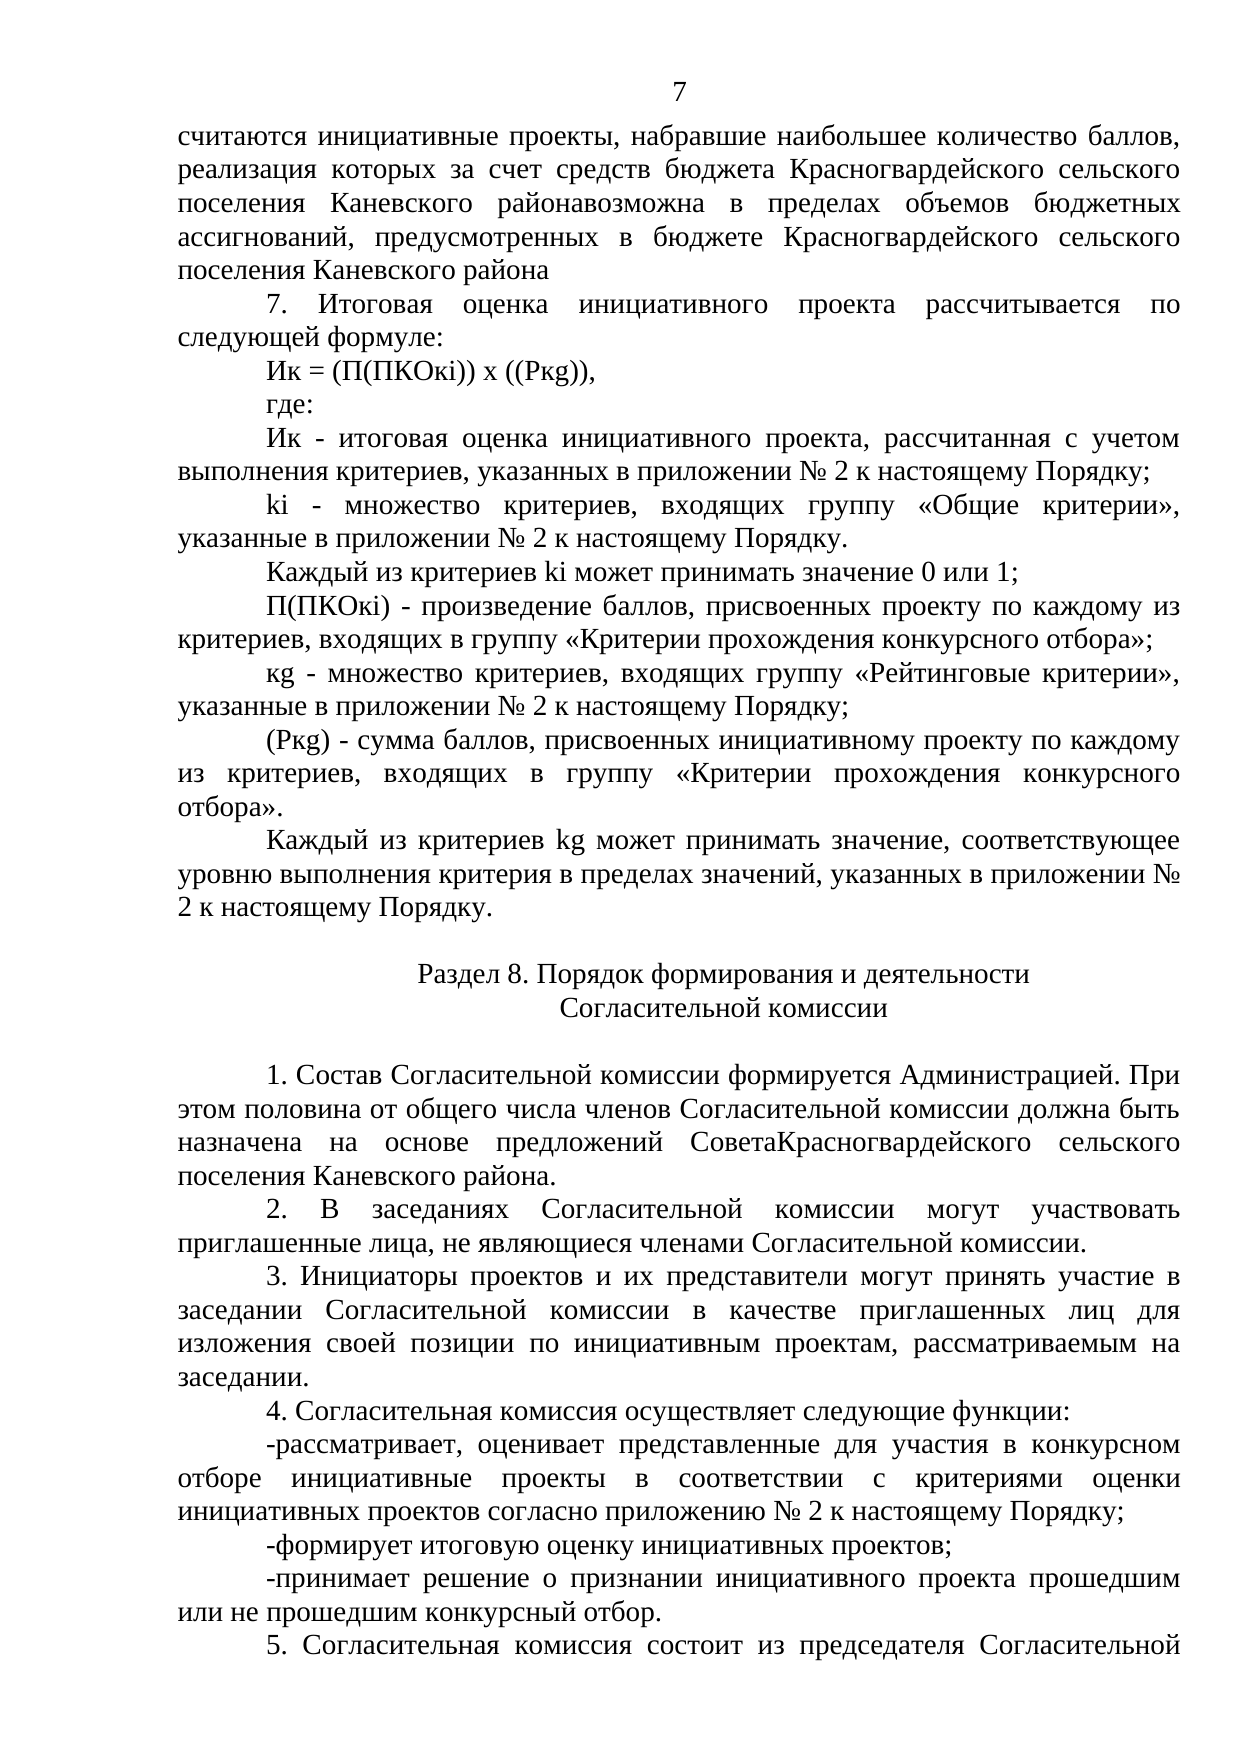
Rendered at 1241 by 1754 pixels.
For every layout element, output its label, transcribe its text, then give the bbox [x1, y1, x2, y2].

text кg - множество критериев, входящих группу «Рейтинговые критерии», указанные в приложении № 2 к настоящему Порядку; [177, 655, 1181, 722]
text ki - множество критериев, входящих группу «Общие критерии», указанные в приложении № 2 к настоящему Порядку. [177, 487, 1181, 554]
text 4. Согласительная комиссия осуществляет следующие функции: [177, 1393, 1181, 1426]
text -рассматривает, оценивает представленные для участия в конкурсном отборе инициативные проекты в соответствии с критериями оценки инициативных проектов согласно приложению № 2 к настоящему Порядку; [177, 1426, 1181, 1527]
text 2. В заседаниях Согласительной комиссии могут участвовать приглашенные лица, не являющиеся членами Согласительной комиссии. [177, 1191, 1181, 1258]
text Ик = (П(ПКОкi)) х ((Ркg)), [177, 353, 1181, 386]
text -принимает решение о признании инициативного проекта прошедшим или не прошедшим конкурсный отбор. [177, 1560, 1181, 1627]
text П(ПКОкi) - произведение баллов, присвоенных проекту по каждому из критериев, входящих в группу «Критерии прохождения конкурсного отбора»; [177, 588, 1181, 655]
text где: [177, 386, 1181, 420]
text -формирует итоговую оценку инициативных проектов; [177, 1527, 1181, 1560]
text Раздел 8. Порядок формирования и деятельности [177, 957, 1181, 990]
text Каждый из критериев kg может принимать значение, соответствующее уровню выполнения критерия в пределах значений, указанных в приложении № 2 к настоящему Порядку. [177, 822, 1181, 923]
text (Ркg) - сумма баллов, присвоенных инициативному проекту по каждому из критериев, входящих в группу «Критерии прохождения конкурсного отбора». [177, 722, 1181, 822]
text Каждый из критериев ki может принимать значение 0 или 1; [177, 554, 1181, 588]
text Ик - итоговая оценка инициативного проекта, рассчитанная с учетом выполнения критериев, указанных в приложении № 2 к настоящему Порядку; [177, 420, 1181, 487]
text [177, 118, 1181, 286]
text 1. Состав Согласительной комиссии формируется Администрацией. При этом половина от общего числа членов Согласительной комиссии должна быть назначена на основе предложений СоветаКрасногвардейского сельского поселения Каневского района. [177, 1057, 1181, 1191]
text 7. Итоговая оценка инициативного проекта рассчитывается по следующей формуле: [177, 286, 1181, 353]
text Согласительной комиссии [177, 990, 1181, 1024]
text 3. Инициаторы проектов и их представители могут принять участие в заседании Согласительной комиссии в качестве приглашенных лиц для изложения своей позиции по инициативным проектам, рассматриваемым на заседании. [177, 1258, 1181, 1393]
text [177, 1627, 1181, 1661]
